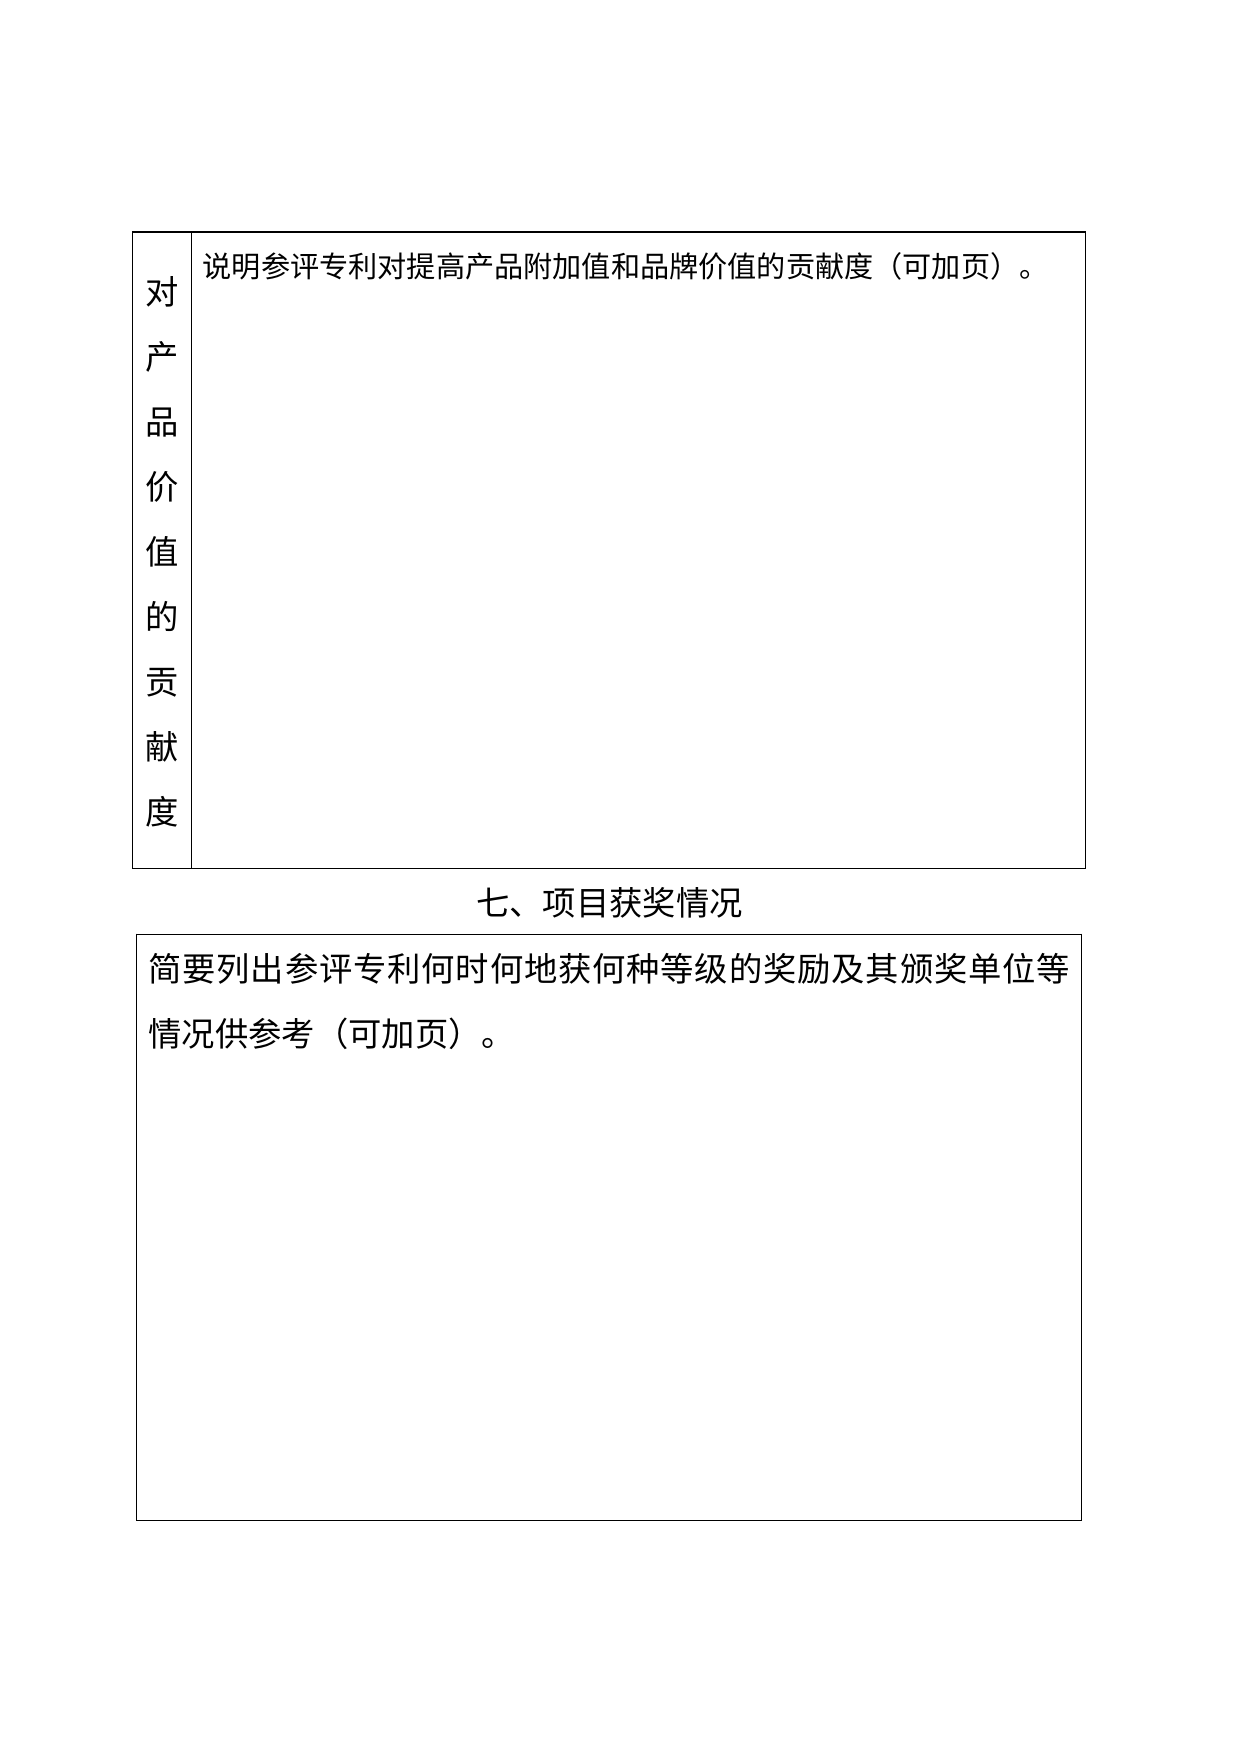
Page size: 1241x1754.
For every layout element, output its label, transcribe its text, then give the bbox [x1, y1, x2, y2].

table_cell 说明参评专利对提高产品附加值和品牌价值的贡献度（可加页）。 [192, 233, 1085, 867]
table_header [137, 935, 1081, 1519]
text 七、项目获奖情况 [165, 869, 1053, 933]
table_cell 对产品价值的贡献度 [133, 233, 191, 867]
